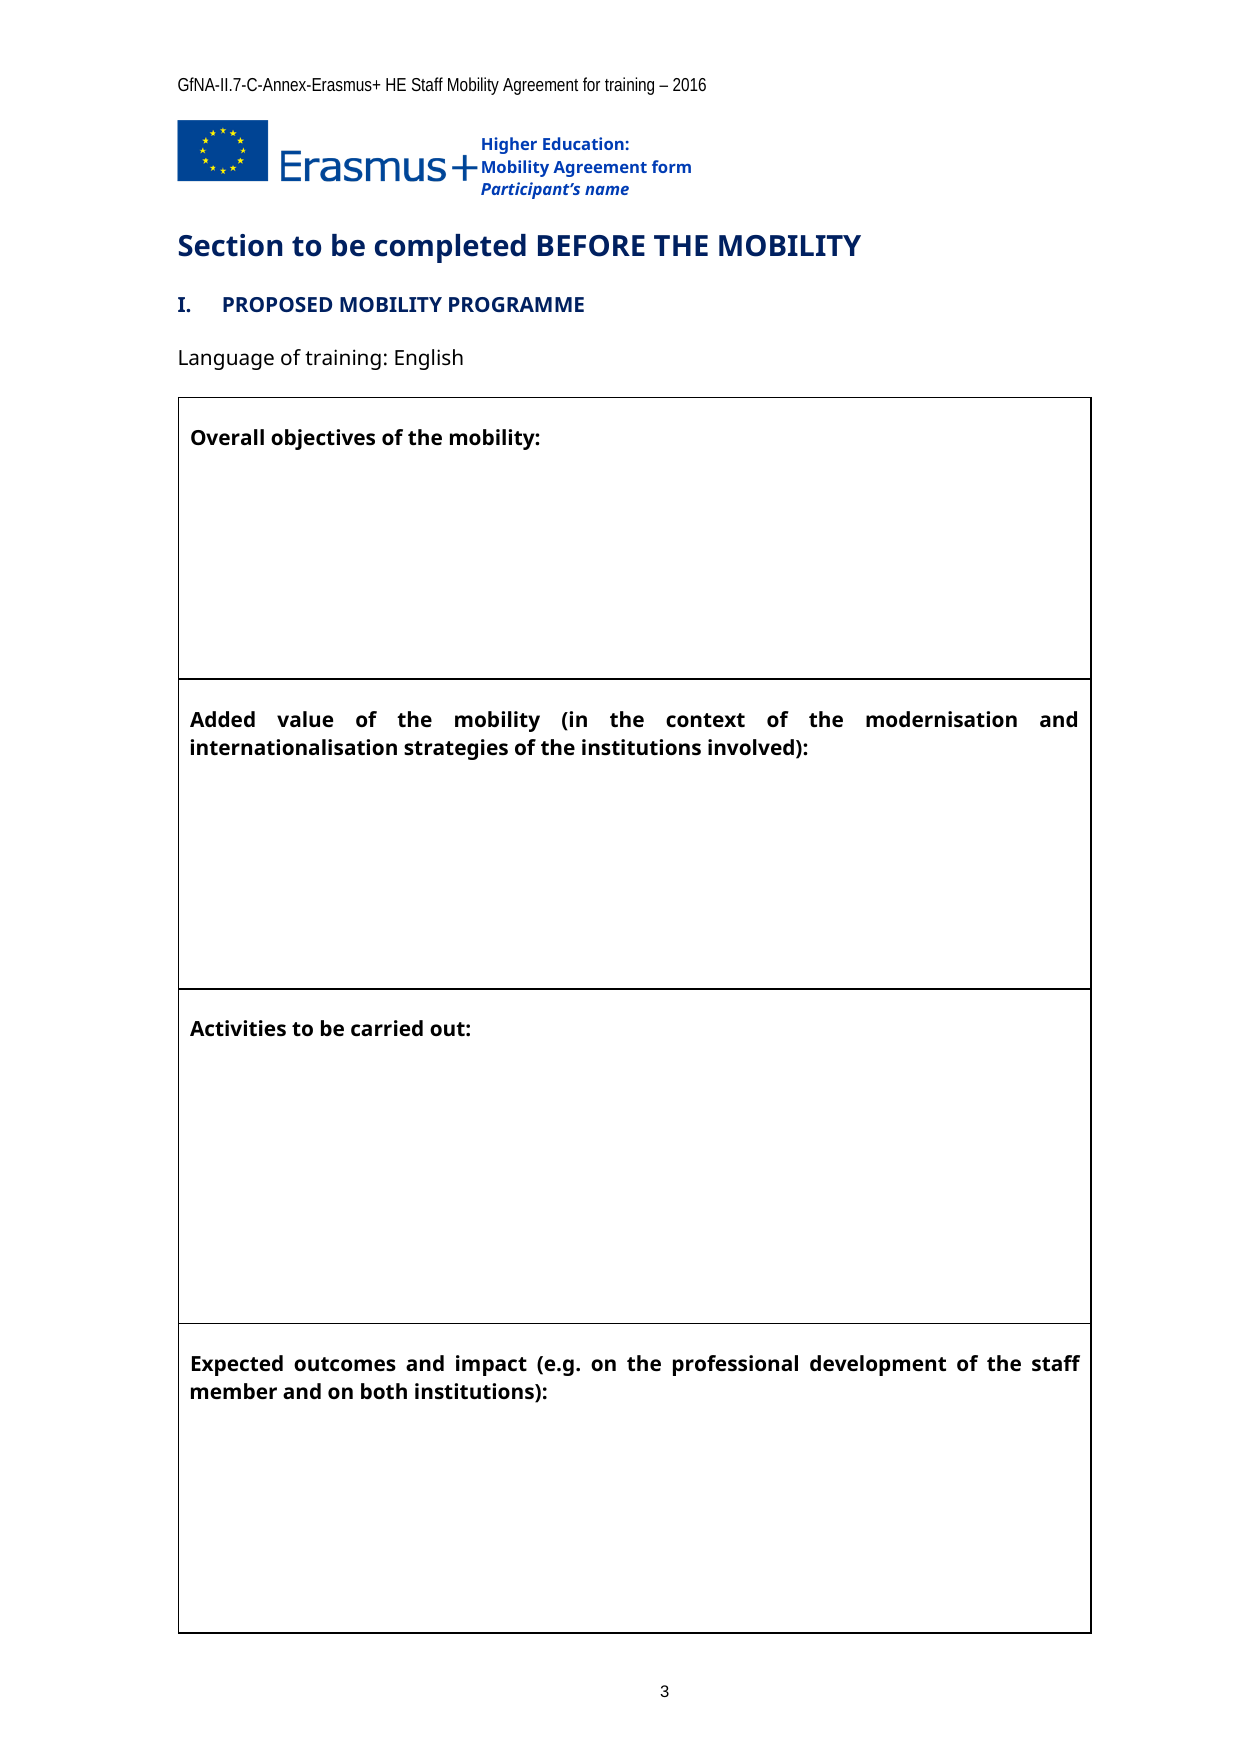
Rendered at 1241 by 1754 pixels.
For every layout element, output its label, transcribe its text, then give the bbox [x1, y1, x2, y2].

subtitle I. PROPOSED MOBILITY PROGRAMME [177, 290, 1092, 318]
table_cell Activities to be carried out: [179, 990, 1090, 1322]
table_cell Expected outcomes and impact (e.g. on the professional development of the staff member and on both institutions): [179, 1324, 1090, 1632]
picture [177, 120, 478, 182]
subtitle Section to be completed BEFORE THE MOBILITY [177, 225, 1092, 265]
table_cell Added value of the mobility (in the context of the modernisation and internationalisation strategies of the institutions involved): [179, 680, 1090, 988]
table_header Overall objectives of the mobility: [179, 398, 1090, 678]
text Language of training: English [177, 343, 1092, 372]
